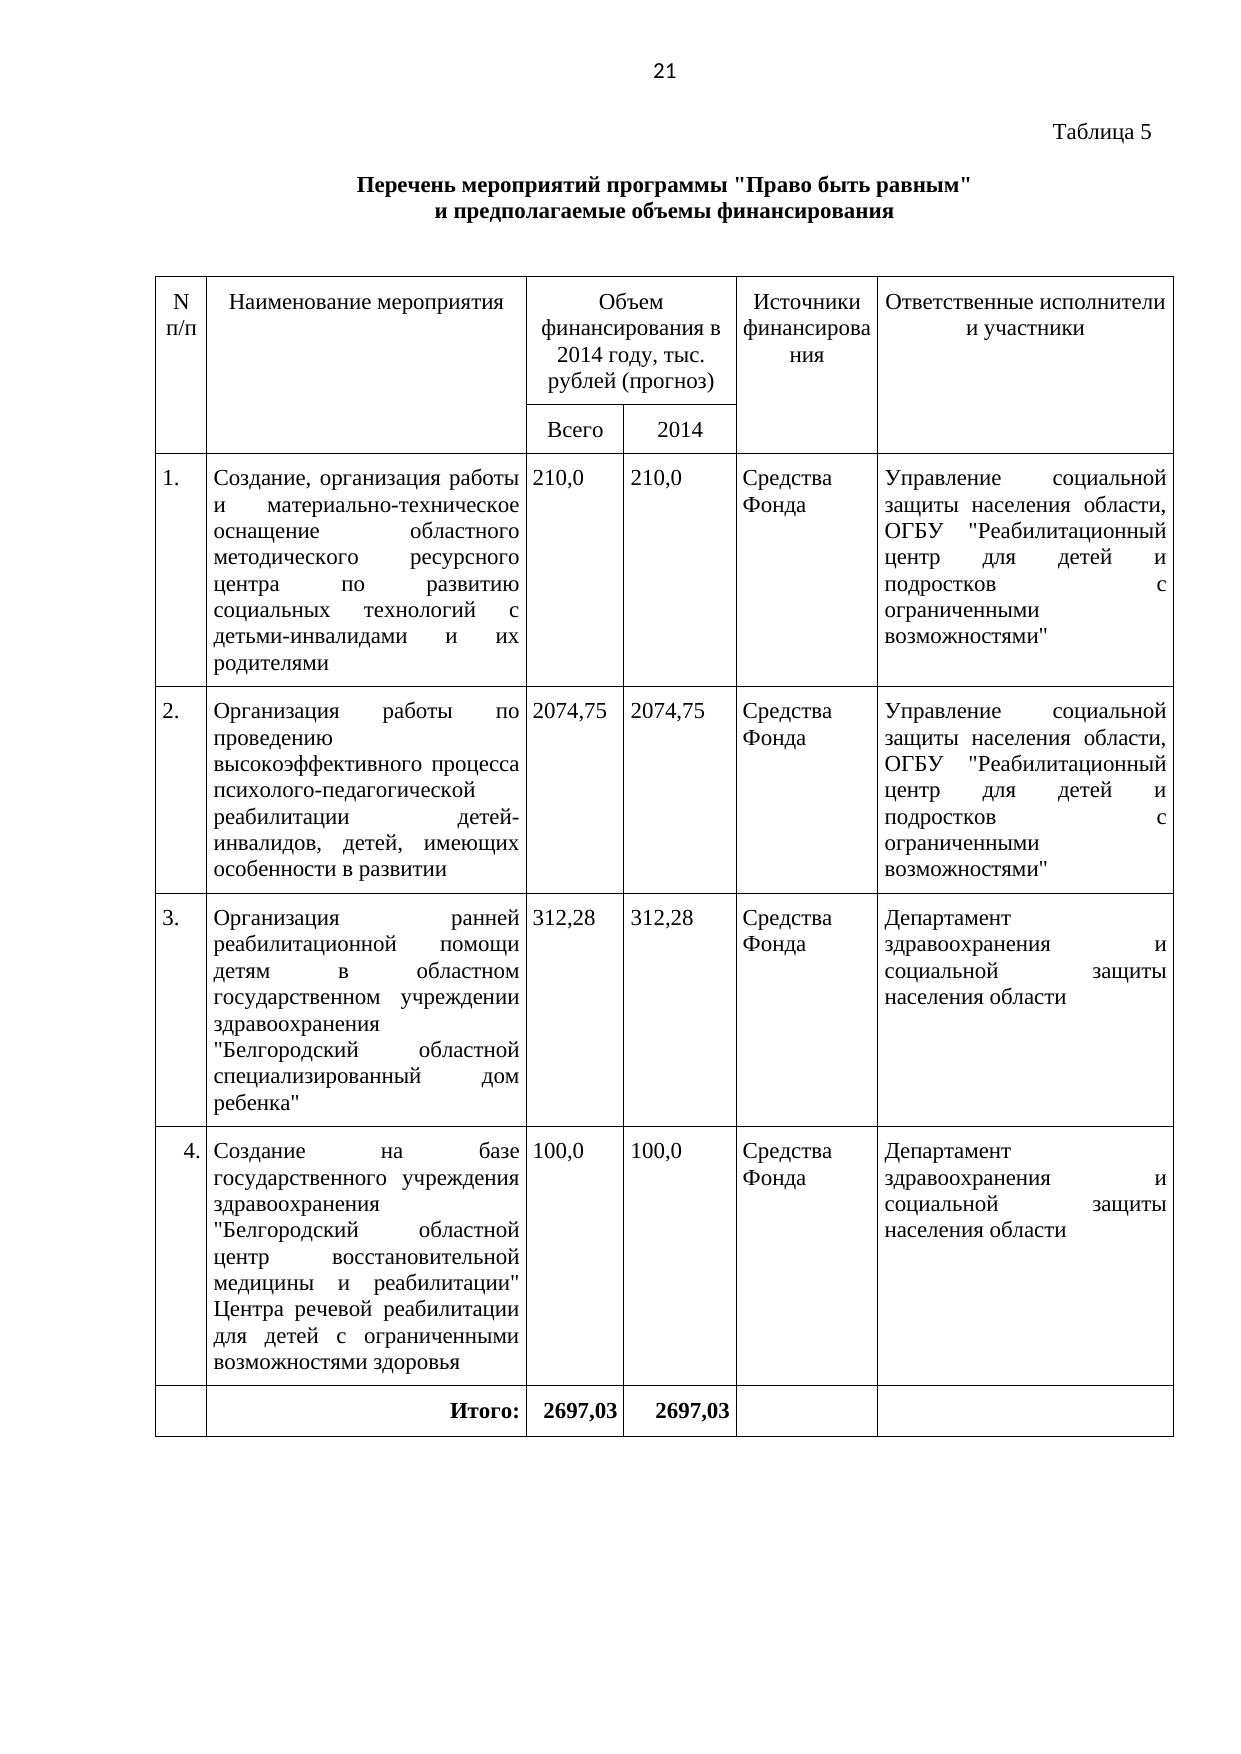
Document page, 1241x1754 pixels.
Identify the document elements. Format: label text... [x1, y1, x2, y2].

table_cell Организация работы по проведению высокоэффективного процесса психолого-педагогической реабилитации детей-инвалидов, детей, имеющих особенности в развитии [207, 687, 526, 892]
table_cell 2074,75 [527, 687, 623, 892]
table_cell 2697,03 [624, 1386, 736, 1436]
table_cell [737, 1386, 877, 1436]
table_cell Итого: [207, 1386, 526, 1436]
table_cell 100,0 [624, 1127, 736, 1385]
table_header Объем финансирования в 2014 году, тыс. рублей (прогноз) [527, 277, 736, 404]
table_cell 1. [156, 454, 206, 686]
table_cell 312,28 [527, 894, 623, 1126]
table_cell Средства Фонда [737, 1127, 877, 1385]
text Перечень мероприятий программы "Право быть равным" [177, 171, 1152, 197]
table_cell 2697,03 [527, 1386, 623, 1436]
table_cell 210,0 [624, 454, 736, 686]
table_cell 100,0 [527, 1127, 623, 1385]
table_header N п/п [156, 277, 206, 453]
table_cell 3. [156, 894, 206, 1126]
table_header Наименование мероприятия [207, 277, 526, 453]
table_cell Управление социальной защиты населения области, ОГБУ "Реабилитационный центр для детей и подростков с ограниченными возможностями" [878, 454, 1173, 686]
table_cell Средства Фонда [737, 687, 877, 892]
table_cell 312,28 [624, 894, 736, 1126]
table_cell Департамент здравоохранения и социальной защиты населения области [878, 1127, 1173, 1385]
table_cell Управление социальной защиты населения области, ОГБУ "Реабилитационный центр для детей и подростков с ограниченными возможностями" [878, 687, 1173, 892]
table_cell 4. [156, 1127, 206, 1385]
table_cell Средства Фонда [737, 454, 877, 686]
table_cell 2074,75 [624, 687, 736, 892]
text Таблица 5 [177, 118, 1152, 144]
table_cell Всего [527, 405, 623, 453]
table_header Ответственные исполнители и участники [878, 277, 1173, 453]
table_cell [156, 1386, 206, 1436]
table_cell Департамент здравоохранения и социальной защиты населения области [878, 894, 1173, 1126]
table_cell 2014 [624, 405, 736, 453]
table_cell 2. [156, 687, 206, 892]
table_cell Средства Фонда [737, 894, 877, 1126]
text и предполагаемые объемы финансирования [177, 197, 1152, 223]
table_cell Создание, организация работы и материально-техническое оснащение областного методического ресурсного центра по развитию социальных технологий с детьми-инвалидами и их родителями [207, 454, 526, 686]
table_cell Организация ранней реабилитационной помощи детям в областном государственном учреждении здравоохранения "Белгородский областной специализированный дом ребенка" [207, 894, 526, 1126]
table_header Источники финансирования [737, 277, 877, 453]
table_cell 210,0 [527, 454, 623, 686]
table_cell Создание на базе государственного учреждения здравоохранения "Белгородский областной центр восстановительной медицины и реабилитации" Центра речевой реабилитации для детей с ограниченными возможностями здоровья [207, 1127, 526, 1385]
table_cell [878, 1386, 1173, 1436]
